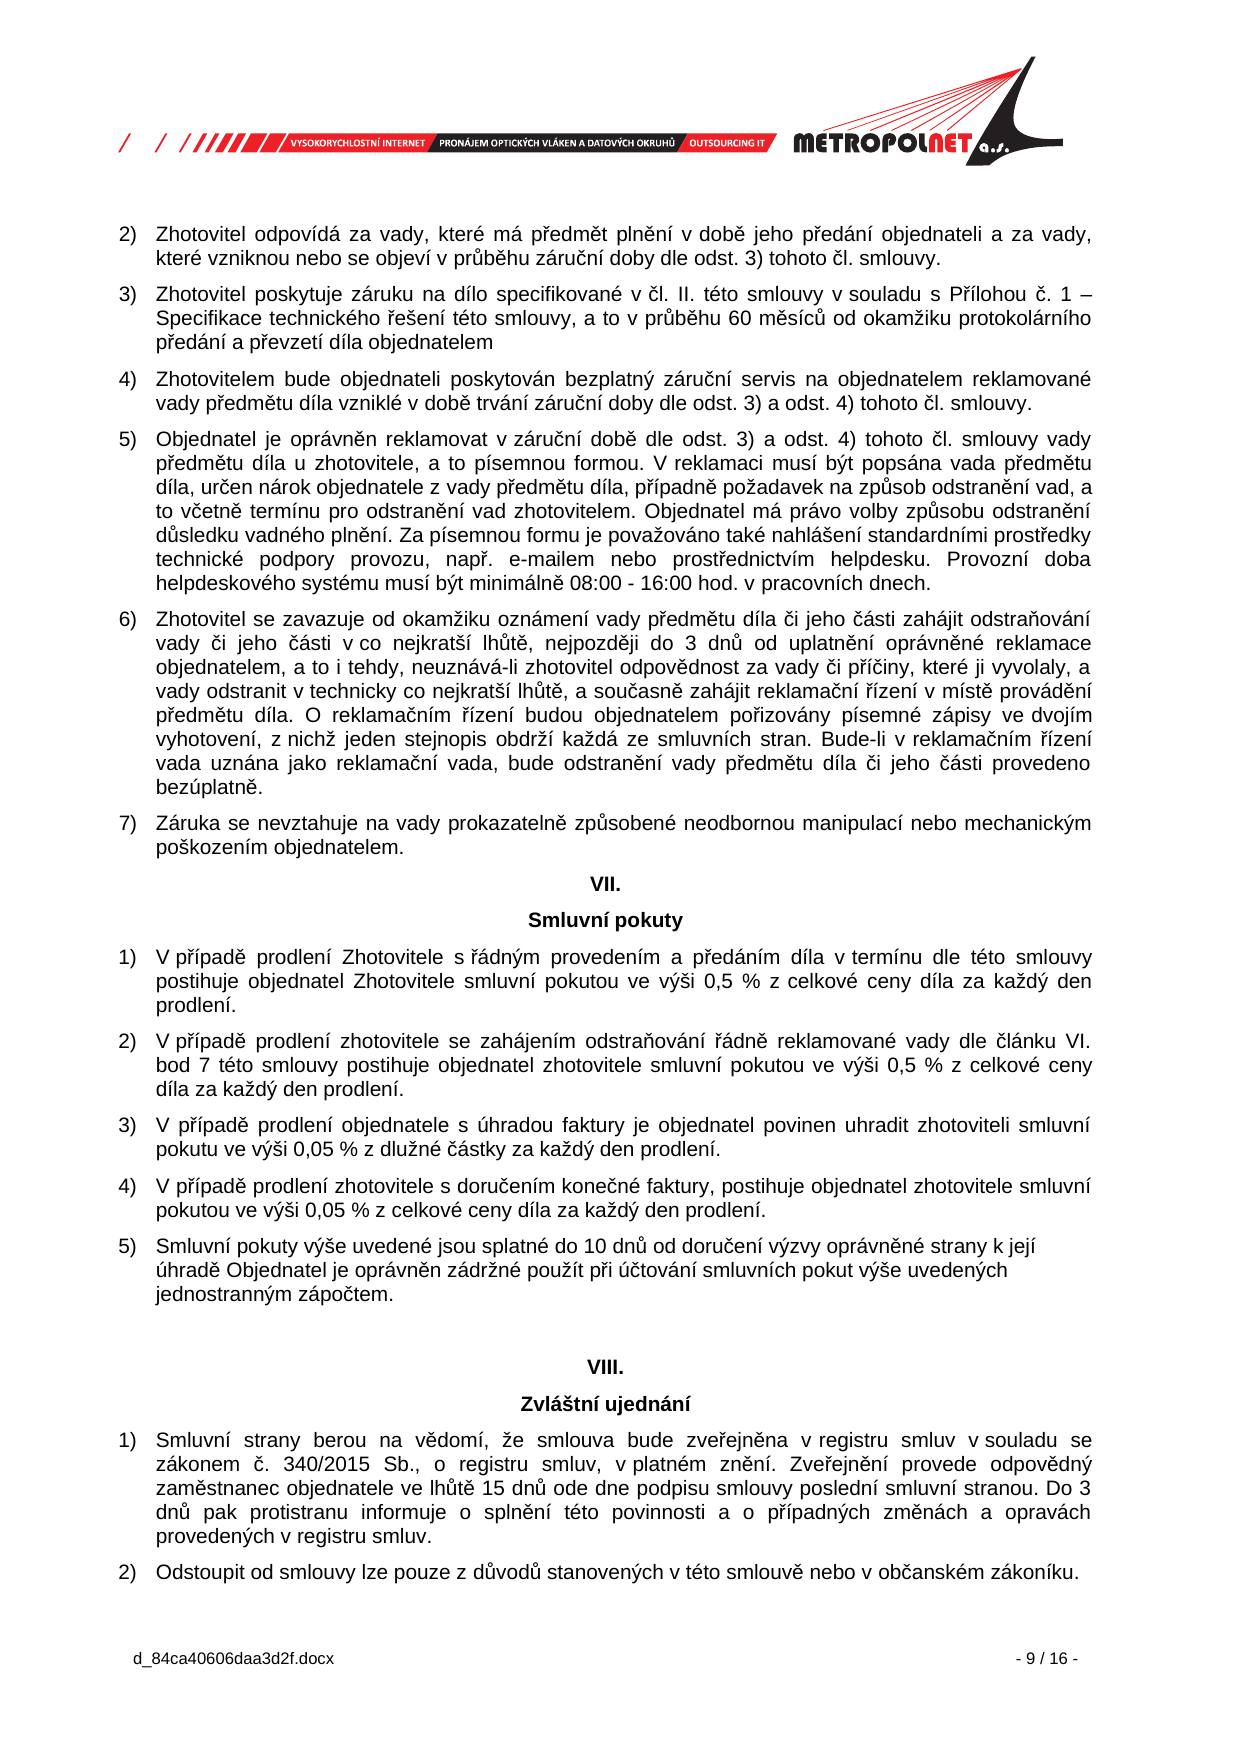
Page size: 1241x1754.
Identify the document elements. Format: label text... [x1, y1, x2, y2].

list Smluvní strany berou na vědomí, že smlouva bude zveřejněna v registru smluv v souladu se zákonem č. 340/2015 Sb., o registru smluv, v platném znění. Zveřejnění provede odpovědný zaměstnanec objednatele ve lhůtě 15 dnů ode dne podpisu smlouvy poslední smluvní stranou. Do 3 dnů pak protistranu informuje o splnění této povinnosti a o případných změnách a opravách provedených v registru smluv. [118, 1428, 1092, 1548]
list V případě prodlení zhotovitele se zahájením odstraňování řádně reklamované vady dle článku VI. bod 7 této smlouvy postihuje objednatel zhotovitele smluvní pokutou ve výši 0,5 % z celkové ceny díla za každý den prodlení. [118, 1029, 1092, 1101]
list Záruka se nevztahuje na vady prokazatelně způsobené neodbornou manipulací nebo mechanickým poškozením objednatelem. [118, 811, 1092, 859]
text VIII. [118, 1355, 1092, 1379]
list Odstoupit od smlouvy lze pouze z důvodů stanovených v této smlouvě nebo v občanském zákoníku. [118, 1560, 1092, 1584]
title VII. [118, 872, 1092, 896]
list Smluvní pokuty výše uvedené jsou splatné do 10 dnů od doručení výzvy oprávněné strany k její úhradě Objednatel je oprávněn zádržné použít při účtování smluvních pokut výše uvedených jednostranným zápočtem. [118, 1234, 1092, 1306]
list V případě prodlení zhotovitele s doručením konečné faktury, postihuje objednatel zhotovitele smluvní pokutou ve výši 0,05 % z celkové ceny díla za každý den prodlení. [118, 1174, 1092, 1222]
list V případě prodlení objednatele s úhradou faktury je objednatel povinen uhradit zhotoviteli smluvní pokutu ve výši 0,05 % z dlužné částky za každý den prodlení. [118, 1113, 1092, 1161]
list Zhotovitel odpovídá za vady, které má předmět plnění v době jeho předání objednateli a za vady, které vzniknou nebo se objeví v průběhu záruční doby dle odst. 3) tohoto čl. smlouvy. [118, 222, 1092, 269]
list Zhotovitelem bude objednateli poskytován bezplatný záruční servis na objednatelem reklamované vady předmětu díla vzniklé v době trvání záruční doby dle odst. 3) a odst. 4) tohoto čl. smlouvy. [118, 366, 1092, 414]
list Zhotovitel se zavazuje od okamžiku oznámení vady předmětu díla či jeho části zahájit odstraňování vady či jeho části v co nejkratší lhůtě, nejpozději do 3 dnů od uplatnění oprávněné reklamace objednatelem, a to i tehdy, neuznává-li zhotovitel odpovědnost za vady či příčiny, které ji vyvolaly, a vady odstranit v technicky co nejkratší lhůtě, a současně zahájit reklamační řízení v místě provádění předmětu díla. O reklamačním řízení budou objednatelem pořizovány písemné zápisy ve dvojím vyhotovení, z nichž jeden stejnopis obdrží každá ze smluvních stran. Bude-li v reklamačním řízení vada uznána jako reklamační vada, bude odstranění vady předmětu díla či jeho části provedeno bezúplatně. [118, 607, 1092, 799]
title Zvláštní ujednání [118, 1391, 1092, 1415]
list Objednatel je oprávněn reklamovat v záruční době dle odst. 3) a odst. 4) tohoto čl. smlouvy vady předmětu díla u zhotovitele, a to písemnou formou. V reklamaci musí být popsána vada předmětu díla, určen nárok objednatele z vady předmětu díla, případně požadavek na způsob odstranění vad, a to včetně termínu pro odstranění vad zhotovitelem. Objednatel má právo volby způsobu odstranění důsledku vadného plnění. Za písemnou formu je považováno také nahlášení standardními prostředky technické podpory provozu, např. e-mailem nebo prostřednictvím helpdesku. Provozní doba helpdeskového systému musí být minimálně 08:00 - 16:00 hod. v pracovních dnech. [118, 427, 1092, 594]
text Smluvní pokuty [118, 908, 1092, 932]
list V případě prodlení Zhotovitele s řádným provedením a předáním díla v termínu dle této smlouvy postihuje objednatel Zhotovitele smluvní pokutou ve výši 0,5 % z celkové ceny díla za každý den prodlení. [118, 944, 1092, 1016]
list Zhotovitel poskytuje záruku na dílo specifikované v čl. II. této smlouvy v souladu s Přílohou č. 1 – Specifikace technického řešení této smlouvy, a to v průběhu 60 měsíců od okamžiku protokolárního předání a převzetí díla objednatelem [118, 282, 1092, 354]
